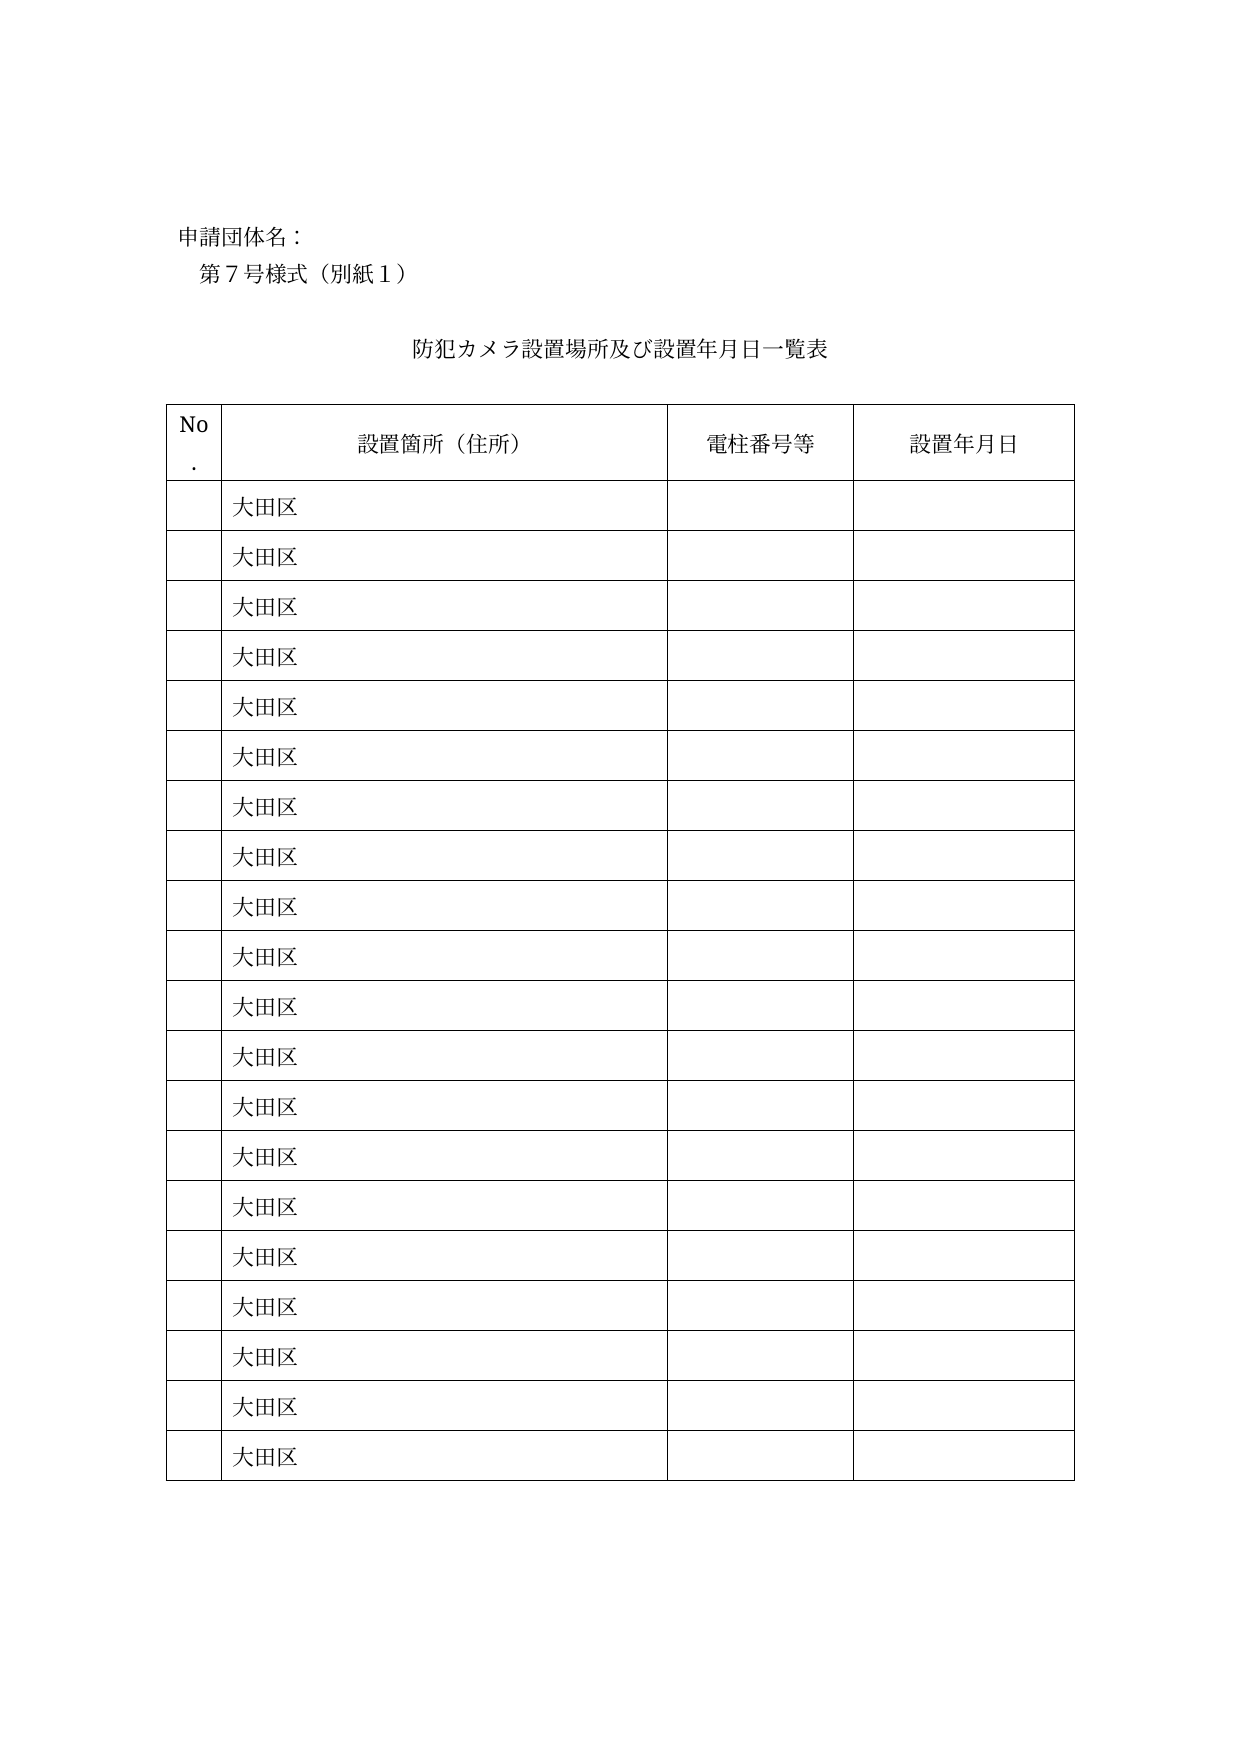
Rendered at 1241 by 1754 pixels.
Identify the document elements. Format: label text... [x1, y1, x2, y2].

table_cell [167, 1231, 221, 1280]
table_cell [167, 881, 221, 930]
table_header 設置箇所（住所） [222, 405, 667, 480]
table_cell 大田区 [222, 781, 667, 830]
table_cell [167, 631, 221, 680]
table_cell [668, 681, 853, 730]
table_header 設置年月日 [854, 405, 1074, 480]
table_cell [167, 1381, 221, 1430]
table_cell 大田区 [222, 1381, 667, 1430]
table_cell [668, 581, 853, 630]
table_cell [854, 1381, 1074, 1430]
table_cell [668, 1081, 853, 1130]
table_cell [854, 1331, 1074, 1380]
table_cell [854, 581, 1074, 630]
table_cell [167, 981, 221, 1030]
table_cell [668, 931, 853, 980]
table_cell [854, 1431, 1074, 1480]
table_cell [167, 931, 221, 980]
table_cell 大田区 [222, 1281, 667, 1330]
table_cell [167, 1331, 221, 1380]
table_cell [854, 781, 1074, 830]
table_cell [854, 1031, 1074, 1080]
table_cell [854, 1281, 1074, 1330]
table_cell 大田区 [222, 731, 667, 780]
table_cell [167, 1081, 221, 1130]
table_header 電柱番号等 [668, 405, 853, 480]
table_cell [668, 1031, 853, 1080]
table_cell [167, 1181, 221, 1230]
table_cell [167, 781, 221, 830]
table_cell 大田区 [222, 1331, 667, 1380]
table_cell [668, 1381, 853, 1430]
table_cell [854, 731, 1074, 780]
table_cell 大田区 [222, 631, 667, 680]
table_cell [854, 631, 1074, 680]
table_cell [668, 481, 853, 530]
table_cell [167, 681, 221, 730]
table_cell [668, 981, 853, 1030]
table_cell [854, 1081, 1074, 1130]
table_cell 大田区 [222, 981, 667, 1030]
table_cell 大田区 [222, 681, 667, 730]
table_cell 大田区 [222, 1131, 667, 1180]
table_cell 大田区 [222, 581, 667, 630]
table_cell [854, 481, 1074, 530]
table_cell 大田区 [222, 1431, 667, 1480]
table_cell [668, 731, 853, 780]
table_cell [668, 1431, 853, 1480]
table_cell [167, 581, 221, 630]
table_header No. [167, 405, 221, 480]
table_cell 大田区 [222, 931, 667, 980]
table_cell [854, 681, 1074, 730]
table_cell [167, 1281, 221, 1330]
table_cell 大田区 [222, 1031, 667, 1080]
table_cell 大田区 [222, 1181, 667, 1230]
table_cell [668, 1231, 853, 1280]
table_cell [854, 881, 1074, 930]
text 防犯カメラ設置場所及び設置年月日一覧表 [177, 329, 1063, 367]
table_cell [854, 1231, 1074, 1280]
table_cell 大田区 [222, 481, 667, 530]
table_cell [167, 1431, 221, 1480]
table_cell [668, 881, 853, 930]
table_cell [668, 531, 853, 580]
table_cell [854, 981, 1074, 1030]
table_cell 大田区 [222, 1231, 667, 1280]
text 第７号様式（別紙１） [177, 254, 1063, 292]
text 申請団体名： [177, 217, 1063, 254]
table_cell 大田区 [222, 531, 667, 580]
table_cell [668, 631, 853, 680]
table_cell [167, 831, 221, 880]
table_cell [854, 1181, 1074, 1230]
table_cell [167, 531, 221, 580]
table_cell [668, 1131, 853, 1180]
table_cell [854, 831, 1074, 880]
table_cell [854, 531, 1074, 580]
table_cell 大田区 [222, 881, 667, 930]
table_cell [167, 731, 221, 780]
table_cell [668, 781, 853, 830]
table_cell [668, 1331, 853, 1380]
table_cell [854, 931, 1074, 980]
table_cell [167, 1031, 221, 1080]
table_cell [167, 481, 221, 530]
table_cell 大田区 [222, 831, 667, 880]
table_cell 大田区 [222, 1081, 667, 1130]
table_cell [167, 1131, 221, 1180]
table_cell [854, 1131, 1074, 1180]
table_cell [668, 1181, 853, 1230]
table_cell [668, 1281, 853, 1330]
table_cell [668, 831, 853, 880]
